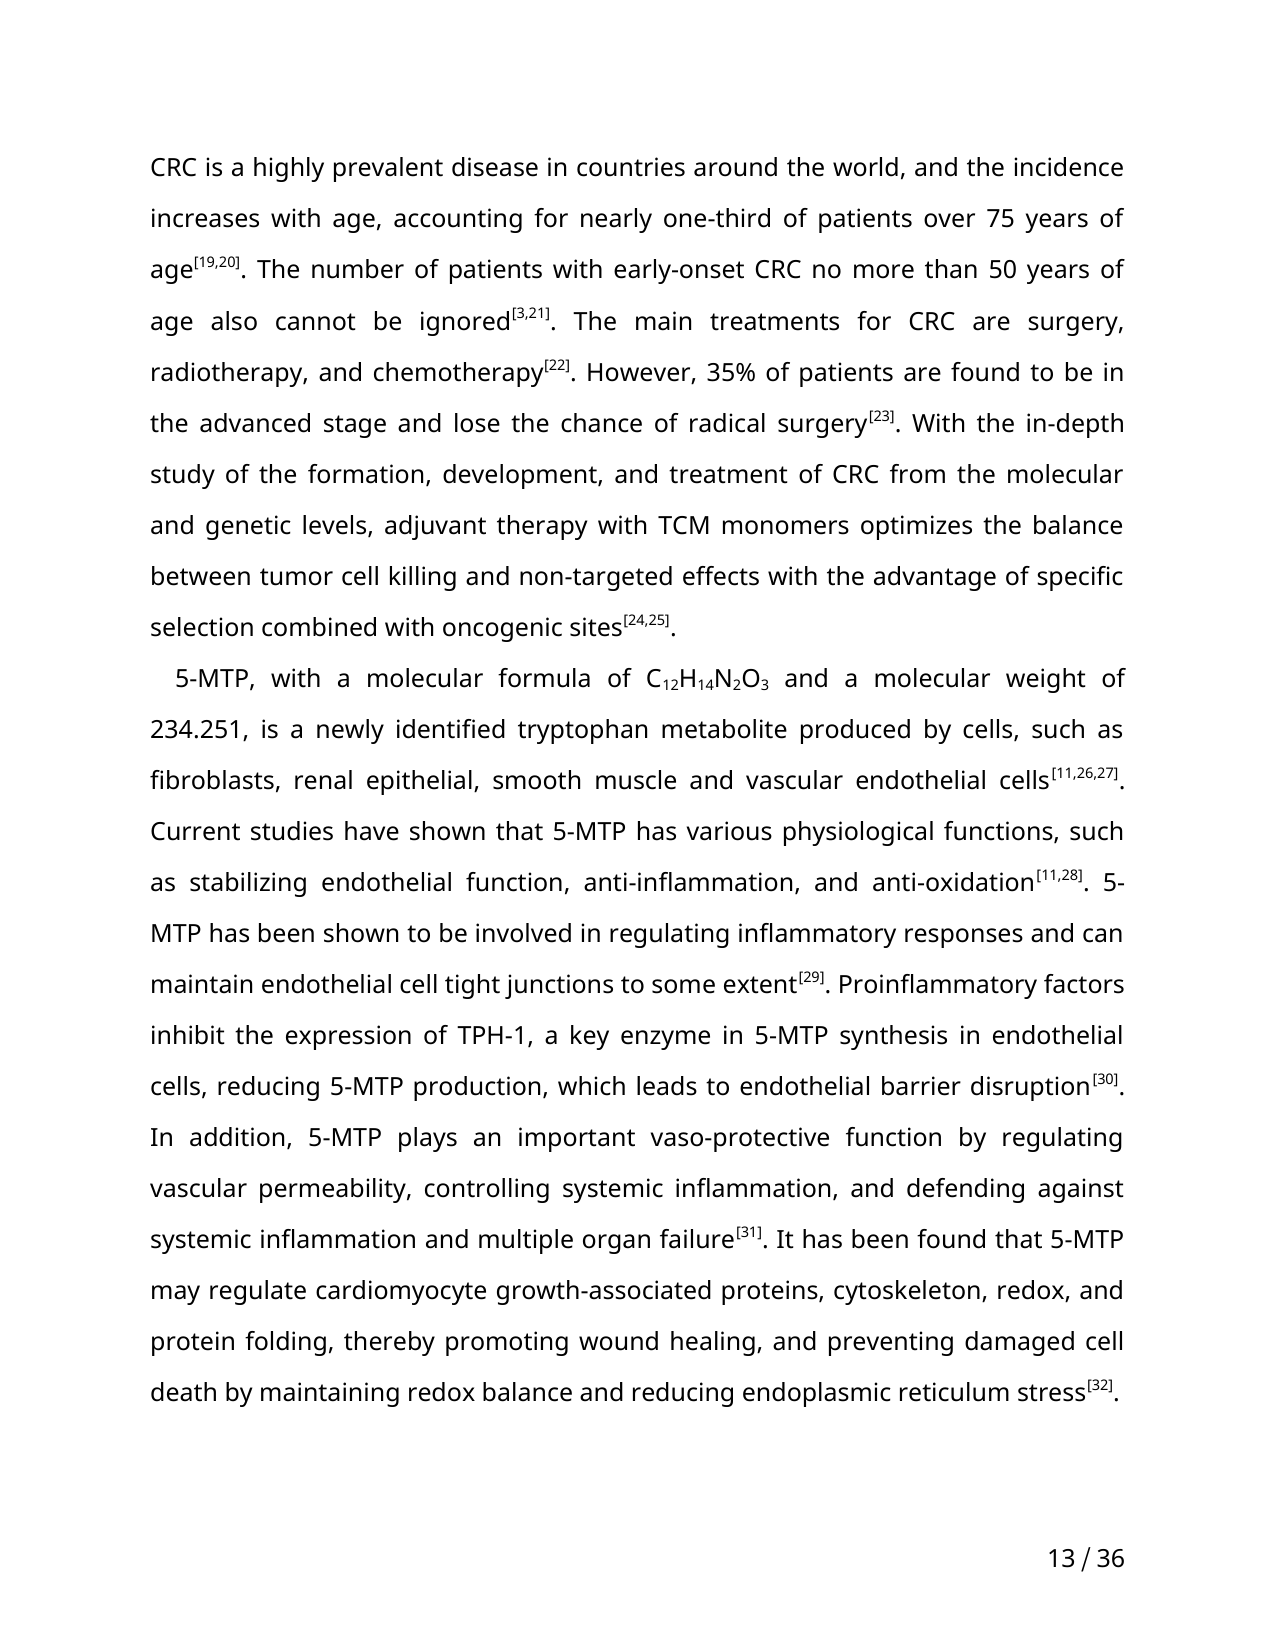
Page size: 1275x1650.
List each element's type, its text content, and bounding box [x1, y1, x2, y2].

text CRC is a highly prevalent disease in countries around the world, and the incidence increases with age, accounting for nearly one-third of patients over 75 years of age[19,20]. The number of patients with early-onset CRC no more than 50 years of age also cannot be ignored[3,21]. The main treatments for CRC are surgery, radiotherapy, and chemotherapy[22]. However, 35% of patients are found to be in the advanced stage and lose the chance of radical surgery[23]. With the in-depth study of the formation, development, and treatment of CRC from the molecular and genetic levels, adjuvant therapy with TCM monomers optimizes the balance between tumor cell killing and non-targeted effects with the advantage of specific selection combined with oncogenic sites[24,25]. [150, 150, 1125, 643]
text 5-MTP, with a molecular formula of C12H14N2O3 and a molecular weight of 234.251, is a newly identified tryptophan metabolite produced by cells, such as fibroblasts, renal epithelial, smooth muscle and vascular endothelial cells[11,26,27]. Current studies have shown that 5-MTP has various physiological functions, such as stabilizing endothelial function, anti-inflammation, and anti-oxidation[11,28]. 5-MTP has been shown to be involved in regulating inflammatory responses and can maintain endothelial cell tight junctions to some extent[29]. Proinflammatory factors inhibit the expression of TPH-1, a key enzyme in 5-MTP synthesis in endothelial cells, reducing 5-MTP production, which leads to endothelial barrier disruption[30]. In addition, 5-MTP plays an important vaso-protective function by regulating vascular permeability, controlling systemic inflammation, and defending against systemic inflammation and multiple organ failure[31]. It has been found that 5-MTP may regulate cardiomyocyte growth-associated proteins, cytoskeleton, redox, and protein folding, thereby promoting wound healing, and preventing damaged cell death by maintaining redox balance and reducing endoplasmic reticulum stress[32]. [150, 660, 1125, 1409]
